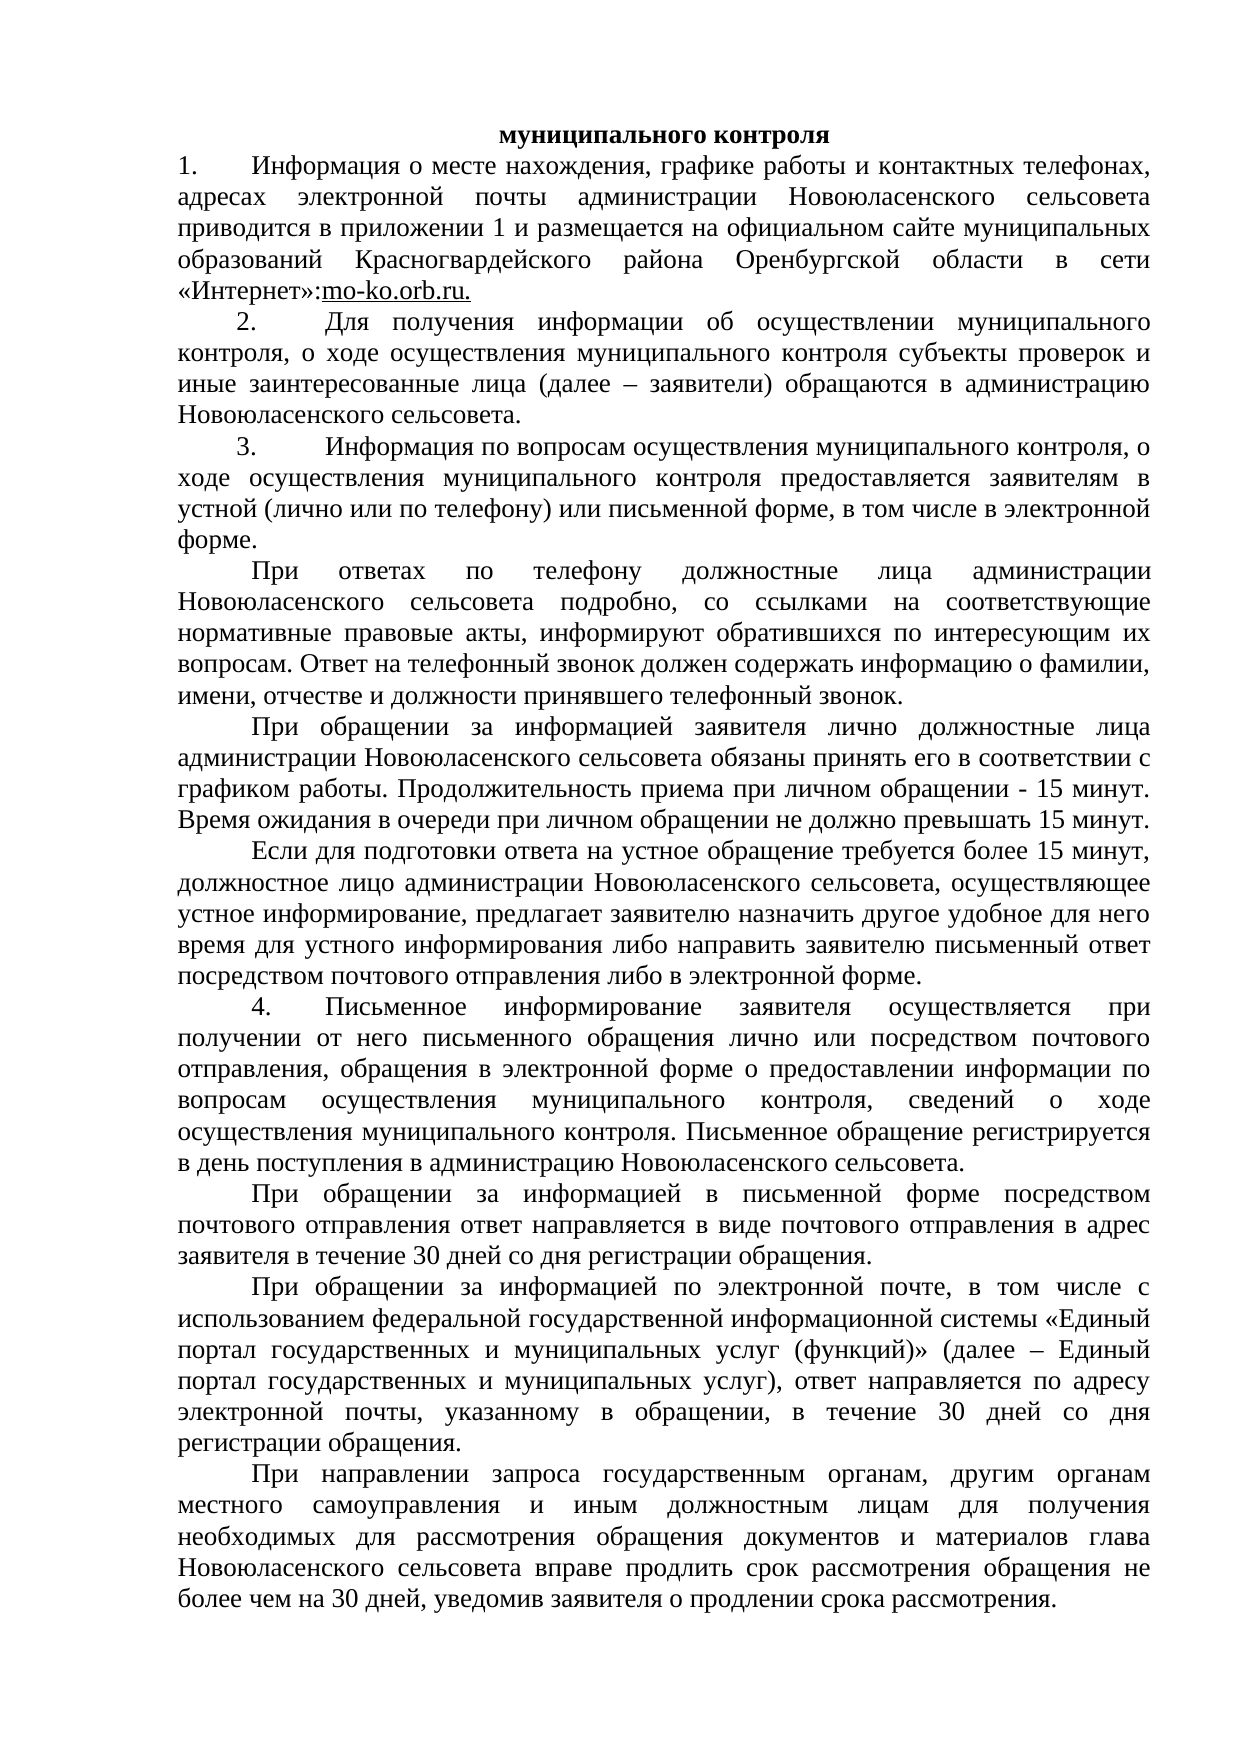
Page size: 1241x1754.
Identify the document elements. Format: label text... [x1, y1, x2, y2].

list Письменное информирование заявителя осуществляется при получении от него письменного обращения лично или посредством почтового отправления, обращения в электронной форме о предоставлении информации по вопросам осуществления муниципального контроля, сведений о ходе осуществления муниципального контроля. Письменное обращение регистрируется в день поступления в администрацию Новоюласенского сельсовета. [177, 990, 1152, 1177]
list Информация по вопросам осуществления муниципального контроля, о ходе осуществления муниципального контроля предоставляется заявителям в устной (лично или по телефону) или письменной форме, в том числе в электронной форме. [177, 429, 1152, 554]
text При направлении запроса государственным органам, другим органам местного самоуправления и иным должностным лицам для получения необходимых для рассмотрения обращения документов и материалов глава Новоюласенского сельсовета вправе продлить срок рассмотрения обращения не более чем на 30 дней, уведомив заявителя о продлении срока рассмотрения. [177, 1457, 1152, 1613]
text муниципального контроля [177, 118, 1152, 149]
list Для получения информации об осуществлении муниципального контроля, о ходе осуществления муниципального контроля субъекты проверок и иные заинтересованные лица (далее – заявители) обращаются в администрацию Новоюласенского сельсовета. [177, 305, 1152, 429]
text Если для подготовки ответа на устное обращение требуется более 15 минут, должностное лицо администрации Новоюласенского сельсовета, осуществляющее устное информирование, предлагает заявителю назначить другое удобное для него время для устного информирования либо направить заявителю письменный ответ посредством почтового отправления либо в электронной форме. [177, 834, 1152, 990]
text При обращении за информацией по электронной почте, в том числе с использованием федеральной государственной информационной системы «Единый портал государственных и муниципальных услуг (функций)» (далее – Единый портал государственных и муниципальных услуг), ответ направляется по адресу электронной почты, указанному в обращении, в течение 30 дней со дня регистрации обращения. [177, 1271, 1152, 1457]
list Информация о месте нахождения, графике работы и контактных телефонах, адресах электронной почты администрации Новоюласенского сельсовета приводится в приложении 1 и размещается на официальном сайте муниципальных образований Красногвардейского района Оренбургской области в сети «Интернет»:mo-ko.orb.ru. [177, 149, 1152, 305]
text При обращении за информацией заявителя лично должностные лица администрации Новоюласенского сельсовета обязаны принять его в соответствии с графиком работы. Продолжительность приема при личном обращении - 15 минут. Время ожидания в очереди при личном обращении не должно превышать 15 минут. [177, 710, 1152, 834]
text При обращении за информацией в письменной форме посредством почтового отправления ответ направляется в виде почтового отправления в адрес заявителя в течение 30 дней со дня регистрации обращения. [177, 1177, 1152, 1271]
text При ответах по телефону должностные лица администрации Новоюласенского сельсовета подробно, со ссылками на соответствующие нормативные правовые акты, информируют обратившихся по интересующим их вопросам. Ответ на телефонный звонок должен содержать информацию о фамилии, имени, отчестве и должности принявшего телефонный звонок. [177, 554, 1152, 710]
